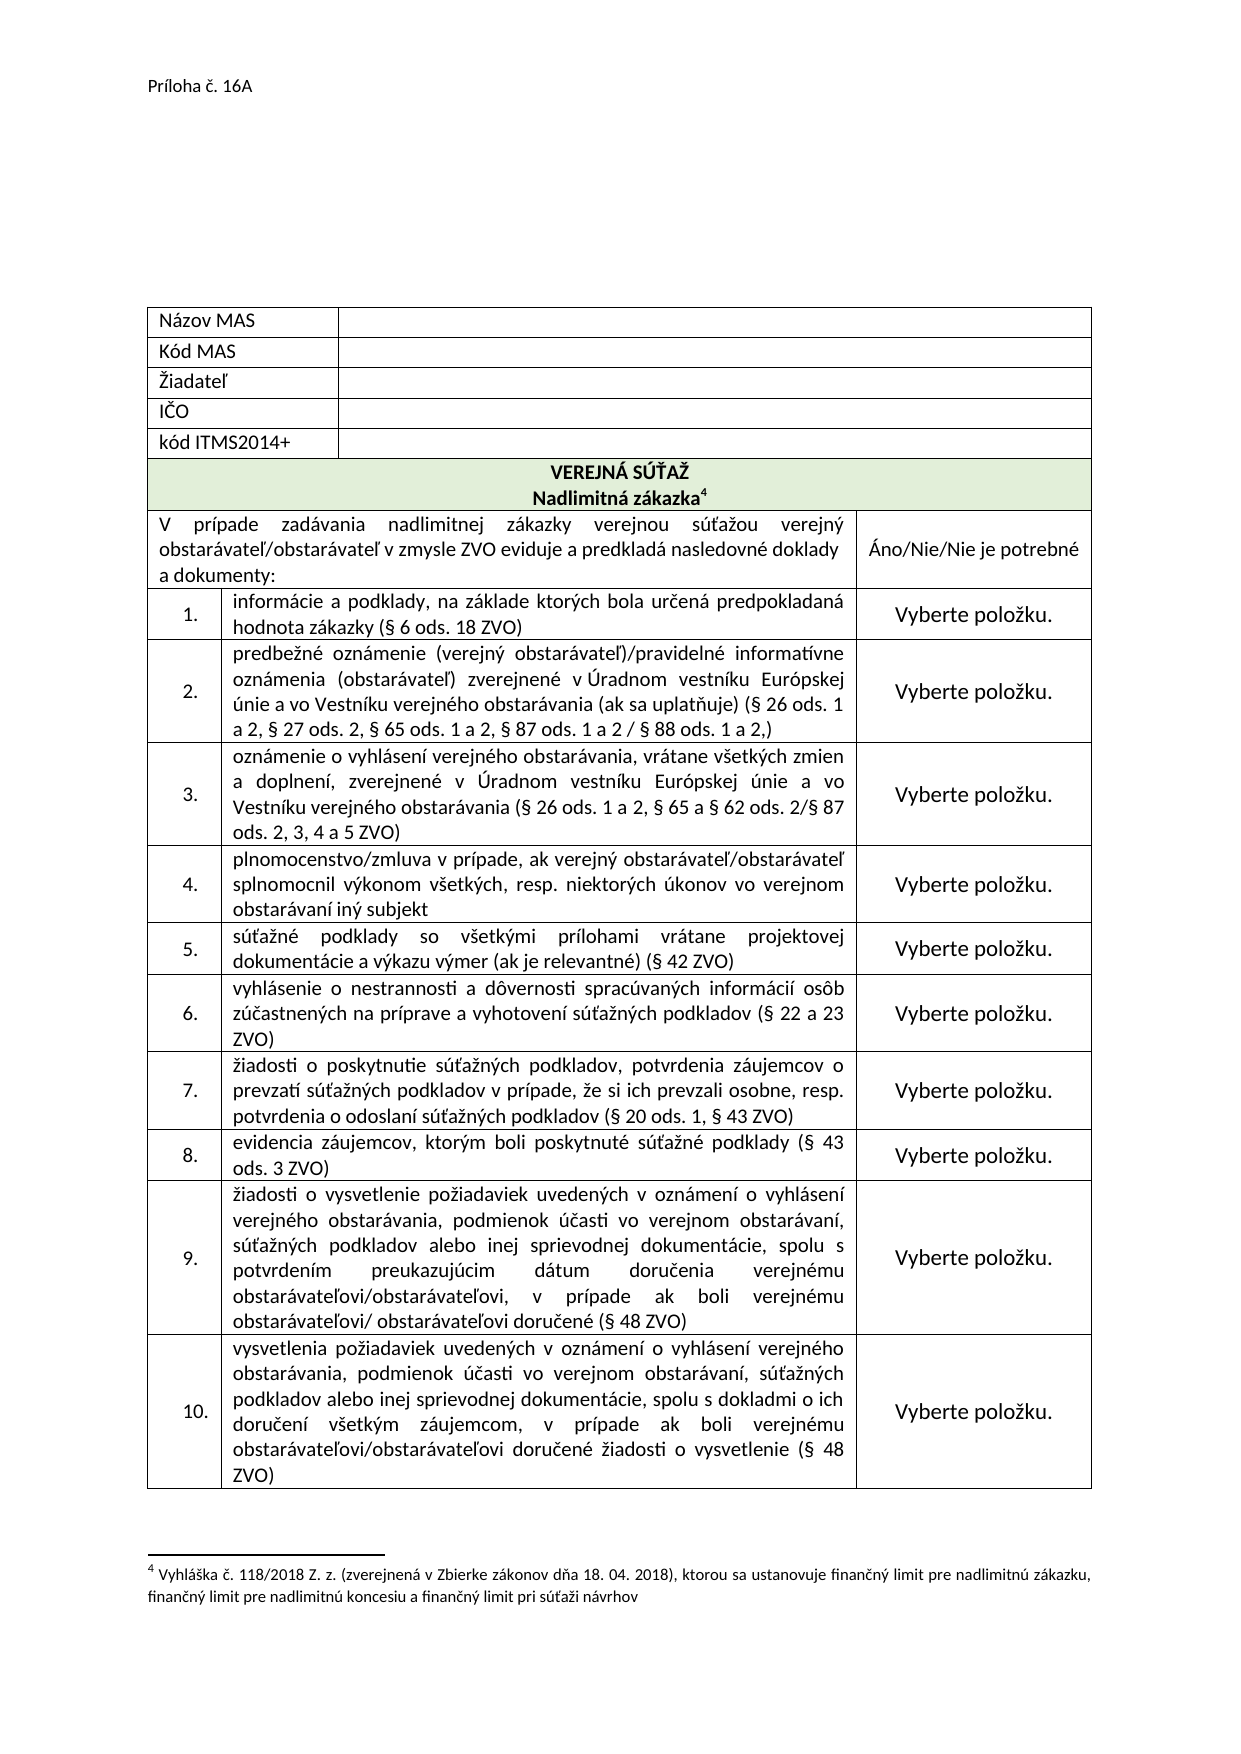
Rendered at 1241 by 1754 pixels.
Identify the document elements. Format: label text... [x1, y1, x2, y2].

table_cell Žiadateľ [148, 368, 338, 398]
table_cell informácie a podklady, na základe ktorých bola určená predpokladaná hodnota zákazky (§ 6 ods. 18 ZVO) [222, 589, 856, 639]
table_cell [148, 975, 221, 1051]
table_cell kód ITMS2014+ [148, 429, 338, 458]
table_cell [148, 1052, 221, 1128]
table_cell IČO [148, 399, 338, 428]
table_cell Kód MAS [148, 338, 338, 367]
table_cell [339, 338, 1091, 367]
table_cell žiadosti o vysvetlenie požiadaviek uvedených v oznámení o vyhlásení verejného obstarávania, podmienok účasti vo verejnom obstarávaní, súťažných podkladov alebo inej sprievodnej dokumentácie, spolu s potvrdením preukazujúcim dátum doručenia verejnému obstarávateľovi/obstarávateľovi, v prípade ak boli verejnému obstarávateľovi/ obstarávateľovi doručené (§ 48 ZVO) [222, 1181, 856, 1334]
table_header Názov MAS [148, 308, 338, 337]
table_cell VEREJNÁ SÚŤAŽ Nadlimitná zákazka [148, 459, 1091, 510]
table_cell [148, 1130, 221, 1180]
table_cell [148, 1181, 221, 1334]
table_cell Áno/Nie/Nie je potrebné [857, 511, 1091, 587]
table_cell [148, 640, 221, 742]
table_cell plnomocenstvo/zmluva v prípade, ak verejný obstarávateľ/obstarávateľ splnomocnil výkonom všetkých, resp. niektorých úkonov vo verejnom obstarávaní iný subjekt [222, 846, 856, 922]
table_cell [339, 429, 1091, 458]
table_cell [148, 743, 221, 845]
table_cell evidencia záujemcov, ktorým boli poskytnuté súťažné podklady (§ 43 ods. 3 ZVO) [222, 1130, 856, 1180]
table_cell žiadosti o poskytnutie súťažných podkladov, potvrdenia záujemcov o prevzatí súťažných podkladov v prípade, že si ich prevzali osobne, resp. potvrdenia o odoslaní súťažných podkladov (§ 20 ods. 1, § 43 ZVO) [222, 1052, 856, 1128]
table_cell V prípade zadávania nadlimitnej zákazky verejnou súťažou verejný obstarávateľ/obstarávateľ v zmysle ZVO eviduje a predkladá nasledovné doklady a dokumenty: [148, 511, 856, 587]
table_cell vyhlásenie o nestrannosti a dôvernosti spracúvaných informácií osôb zúčastnených na príprave a vyhotovení súťažných podkladov (§ 22 a 23 ZVO) [222, 975, 856, 1051]
table_cell [148, 846, 221, 922]
table_cell oznámenie o vyhlásení verejného obstarávania, vrátane všetkých zmien a doplnení, zverejnené v Úradnom vestníku Európskej únie a vo Vestníku verejného obstarávania (§ 26 ods. 1 a 2, § 65 a § 62 ods. 2/§ 87 ods. 2, 3, 4 a 5 ZVO) [222, 743, 856, 845]
table_cell [148, 923, 221, 974]
table_header [339, 308, 1091, 337]
table_cell [148, 1335, 221, 1487]
table_cell [339, 368, 1091, 398]
table_cell vysvetlenia požiadaviek uvedených v oznámení o vyhlásení verejného obstarávania, podmienok účasti vo verejnom obstarávaní, súťažných podkladov alebo inej sprievodnej dokumentácie, spolu s dokladmi o ich doručení všetkým záujemcom, v prípade ak boli verejnému obstarávateľovi/obstarávateľovi doručené žiadosti o vysvetlenie (§ 48 ZVO) [222, 1335, 856, 1487]
table_cell súťažné podklady so všetkými prílohami vrátane projektovej dokumentácie a výkazu výmer (ak je relevantné) (§ 42 ZVO) [222, 923, 856, 974]
table_cell [148, 589, 221, 639]
table_cell predbežné oznámenie (verejný obstarávateľ)/pravidelné informatívne oznámenia (obstarávateľ) zverejnené v Úradnom vestníku Európskej únie a vo Vestníku verejného obstarávania (ak sa uplatňuje) (§ 26 ods. 1 a 2, § 27 ods. 2, § 65 ods. 1 a 2, § 87 ods. 1 a 2 / § 88 ods. 1 a 2,) [222, 640, 856, 742]
table_cell [339, 399, 1091, 428]
